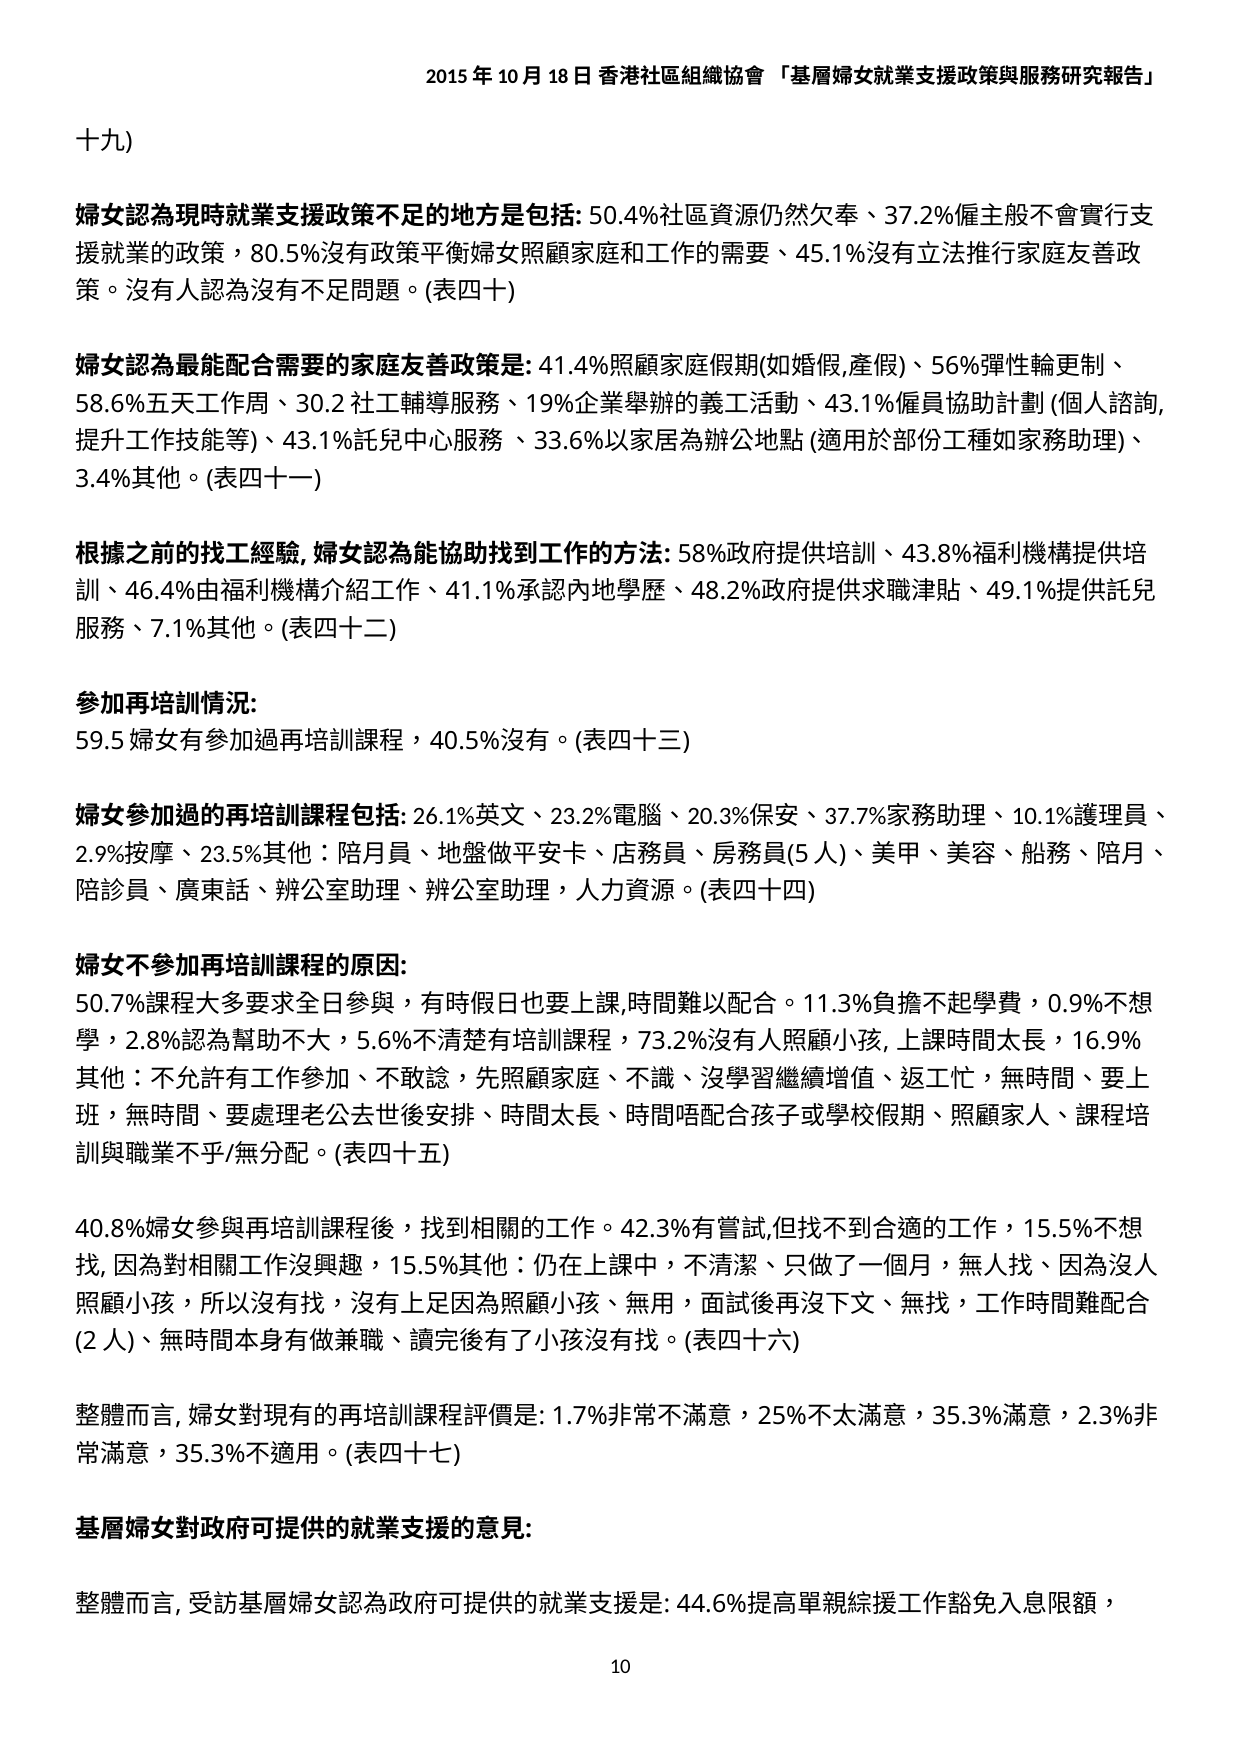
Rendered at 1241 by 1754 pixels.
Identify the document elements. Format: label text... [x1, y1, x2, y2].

text 基層婦女對政府可提供的就業支援的意見: [75, 1507, 1165, 1545]
text 參加再培訓情況: [75, 682, 1165, 720]
text 婦女參加過的再培訓課程包括: 26.1%英文、23.2%電腦、20.3%保安、37.7%家務助理、10.1%護理員、2.9%按摩、23.5%其他：陪月員、地盤做平安卡、店務員、房務員(5人)、美甲、美容、船務、陪月、陪診員、廣東話、辨公室助理、辨公室助理，人力資源。(表四十四) [75, 795, 1165, 907]
text 婦女不參加再培訓課程的原因: [75, 945, 1165, 982]
text 整體而言, 婦女對現有的再培訓課程評價是: 1.7%非常不滿意，25%不太滿意，35.3%滿意，2.3%非常滿意，35.3%不適用。(表四十七) [75, 1395, 1165, 1470]
text 40.8%婦女參與再培訓課程後，找到相關的工作。42.3%有嘗試,但找不到合適的工作，15.5%不想找, 因為對相關工作沒興趣，15.5%其他：仍在上課中，不清潔、只做了一個月，無人找、因為沒人照顧小孩，所以沒有找，沒有上足因為照顧小孩、無用，面試後再沒下文、無找，工作時間難配合(2人)、無時間本身有做兼職、讀完後有了小孩沒有找。(表四十六) [75, 1207, 1165, 1357]
text 根據之前的找工經驗, 婦女認為能協助找到工作的方法: 58%政府提供培訓、43.8%福利機構提供培訓、46.4%由福利機構介紹工作、41.1%承認內地學歷、48.2%政府提供求職津貼、49.1%提供託兒服務、7.1%其他。(表四十二) [75, 532, 1165, 645]
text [75, 1582, 1165, 1620]
text 50.7%課程大多要求全日參與，有時假日也要上課,時間難以配合。11.3%負擔不起學費，0.9%不想學，2.8%認為幫助不大，5.6%不清楚有培訓課程，73.2%沒有人照顧小孩, 上課時間太長，16.9%其他：不允許有工作參加、不敢諗，先照顧家庭、不識、沒學習繼續增值、返工忙，無時間、要上班，無時間、要處理老公去世後安排、時間太長、時間唔配合孩子或學校假期、照顧家人、課程培訓與職業不乎/無分配。(表四十五) [75, 982, 1165, 1170]
text 婦女認為最能配合需要的家庭友善政策是: 41.4%照顧家庭假期(如婚假,產假)、56%彈性輪更制、58.6%五天工作周、30.2社工輔導服務、19%企業舉辦的義工活動、43.1%僱員協助計劃 (個人諮詢,提升工作技能等)、43.1%託兒中心服務 、33.6%以家居為辦公地點 (適用於部份工種如家務助理)、3.4%其他。(表四十一) [75, 345, 1165, 495]
text 59.5婦女有參加過再培訓課程，40.5%沒有。(表四十三) [75, 720, 1165, 757]
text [75, 120, 1165, 157]
text 婦女認為現時就業支援政策不足的地方是包括: 50.4%社區資源仍然欠奉、37.2%僱主般不會實行支援就業的政策，80.5%沒有政策平衡婦女照顧家庭和工作的需要、45.1%沒有立法推行家庭友善政策。沒有人認為沒有不足問題。(表四十) [75, 195, 1165, 307]
